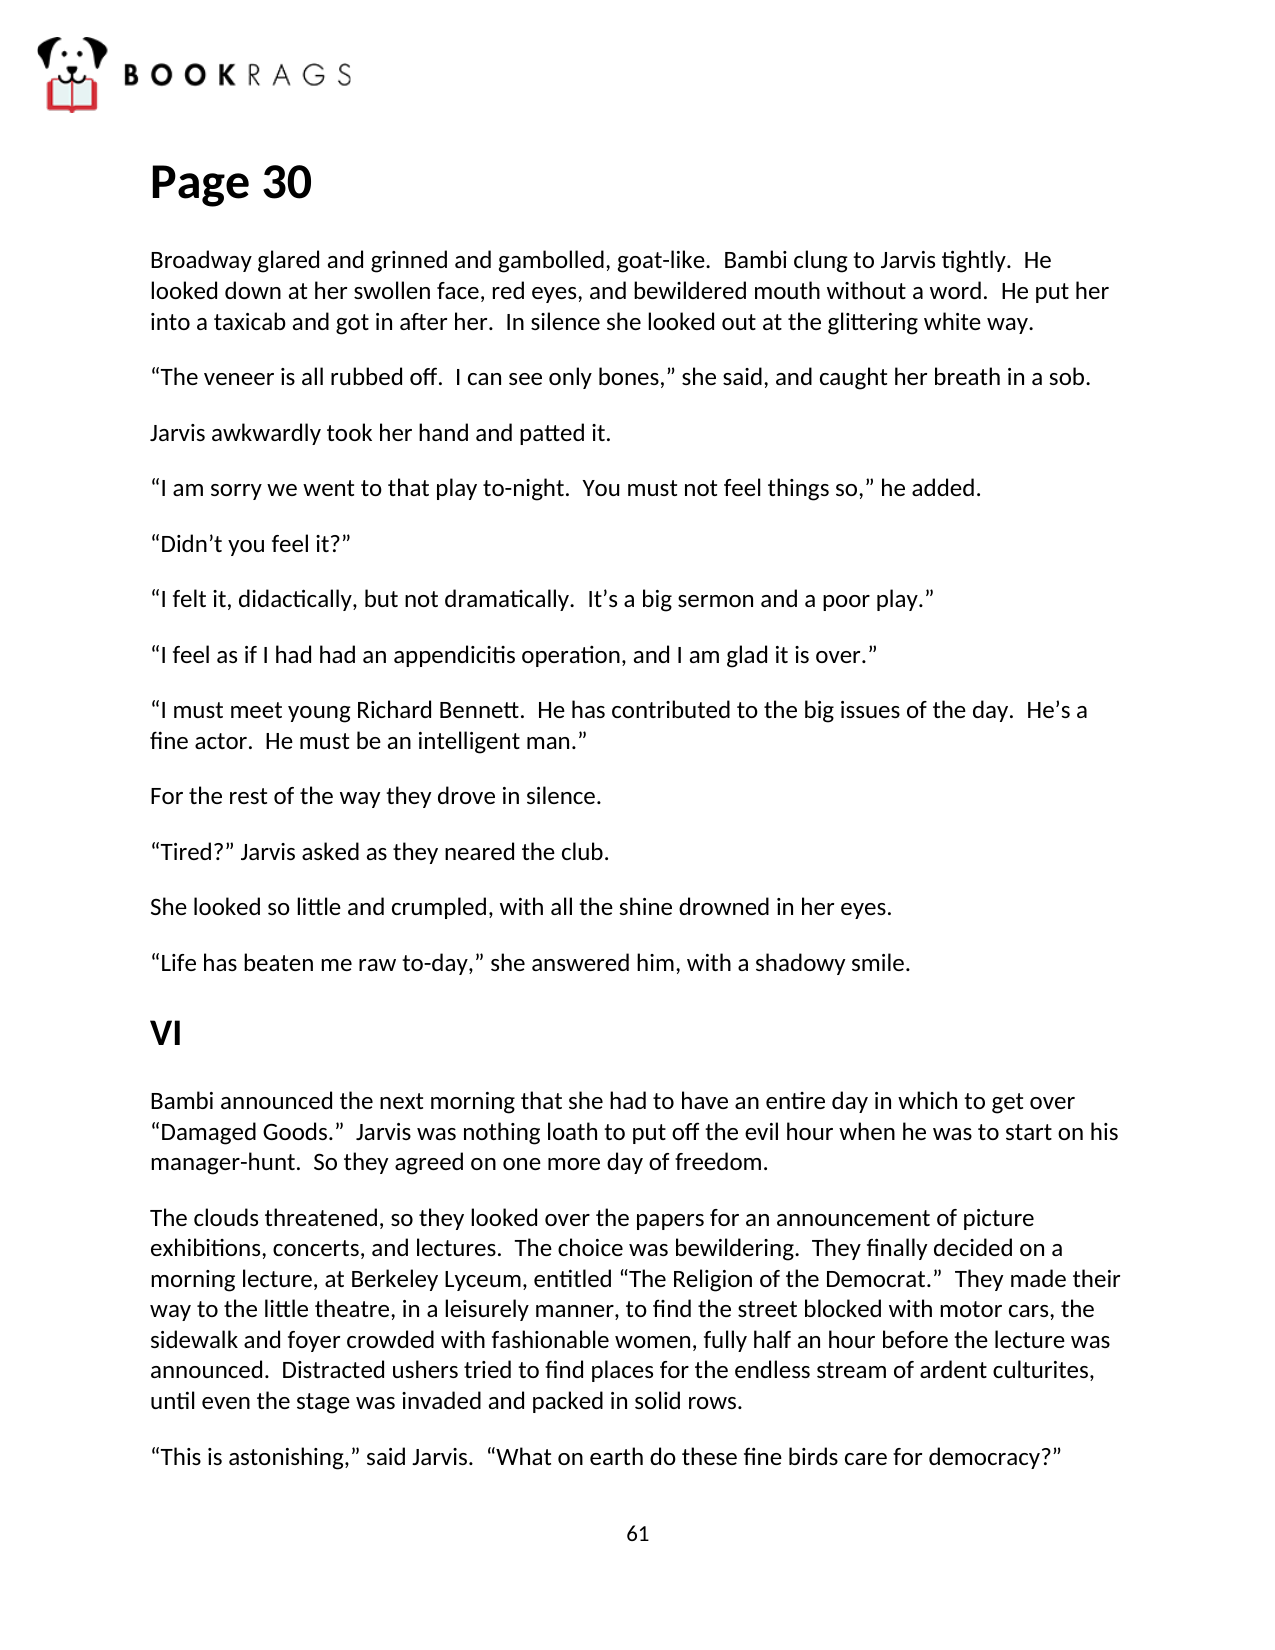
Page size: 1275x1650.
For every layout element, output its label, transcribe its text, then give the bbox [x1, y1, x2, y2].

text “I felt it, didactically, but not dramatically. It’s a big sermon and a poor play.” [150, 583, 1125, 614]
text VI [150, 1008, 1125, 1054]
text “I am sorry we went to that play to-night. You must not feel things so,” he added. [150, 472, 1125, 503]
text “Life has beaten me raw to-day,” she answered him, with a shadowy smile. [150, 947, 1125, 977]
text She looked so little and crumpled, with all the shine drowned in her eyes. [150, 891, 1125, 922]
text The clouds threatened, so they looked over the papers for an announcement of picture exhibitions, concerts, and lectures. The choice was bewildering. They finally decided on a morning lecture, at Berkeley Lyceum, entitled “The Religion of the Democrat.” They made their way to the little theatre, in a leisurely manner, to find the street blocked with motor cars, the sidewalk and foyer crowded with fashionable women, fully half an hour before the lecture was announced. Distracted ushers tried to find places for the endless stream of ardent culturites, until even the stage was invaded and packed in solid rows. [150, 1202, 1125, 1416]
text “Tired?” Jarvis asked as they neared the club. [150, 836, 1125, 866]
text “I must meet young Richard Bennett. He has contributed to the big issues of the day. He’s a fine actor. He must be an intelligent man.” [150, 694, 1125, 755]
text “I feel as if I had had an appendicitis operation, and I am glad it is over.” [150, 639, 1125, 669]
text Bambi announced the next morning that she had to have an entire day in which to get over “Damaged Goods.” Jarvis was nothing loath to put off the evil hour when he was to start on his manager-hunt. So they agreed on one more day of freedom. [150, 1086, 1125, 1177]
picture [37, 37, 351, 113]
text Jarvis awkwardly took her hand and patted it. [150, 417, 1125, 447]
text “This is astonishing,” said Jarvis. “What on earth do these fine birds care for democracy?” [150, 1441, 1125, 1471]
text “Didn’t you feel it?” [150, 528, 1125, 558]
text Page 30 [150, 150, 1125, 211]
text For the rest of the way they drove in silence. [150, 780, 1125, 811]
text “The veneer is all rubbed off. I can see only bones,” she said, and caught her breath in a sob. [150, 361, 1125, 392]
text Broadway glared and grinned and gambolled, goat-like. Bambi clung to Jarvis tightly. He looked down at her swollen face, red eyes, and bewildered mouth without a word. He put her into a taxicab and got in after her. In silence she looked out at the glittering white way. [150, 244, 1125, 336]
